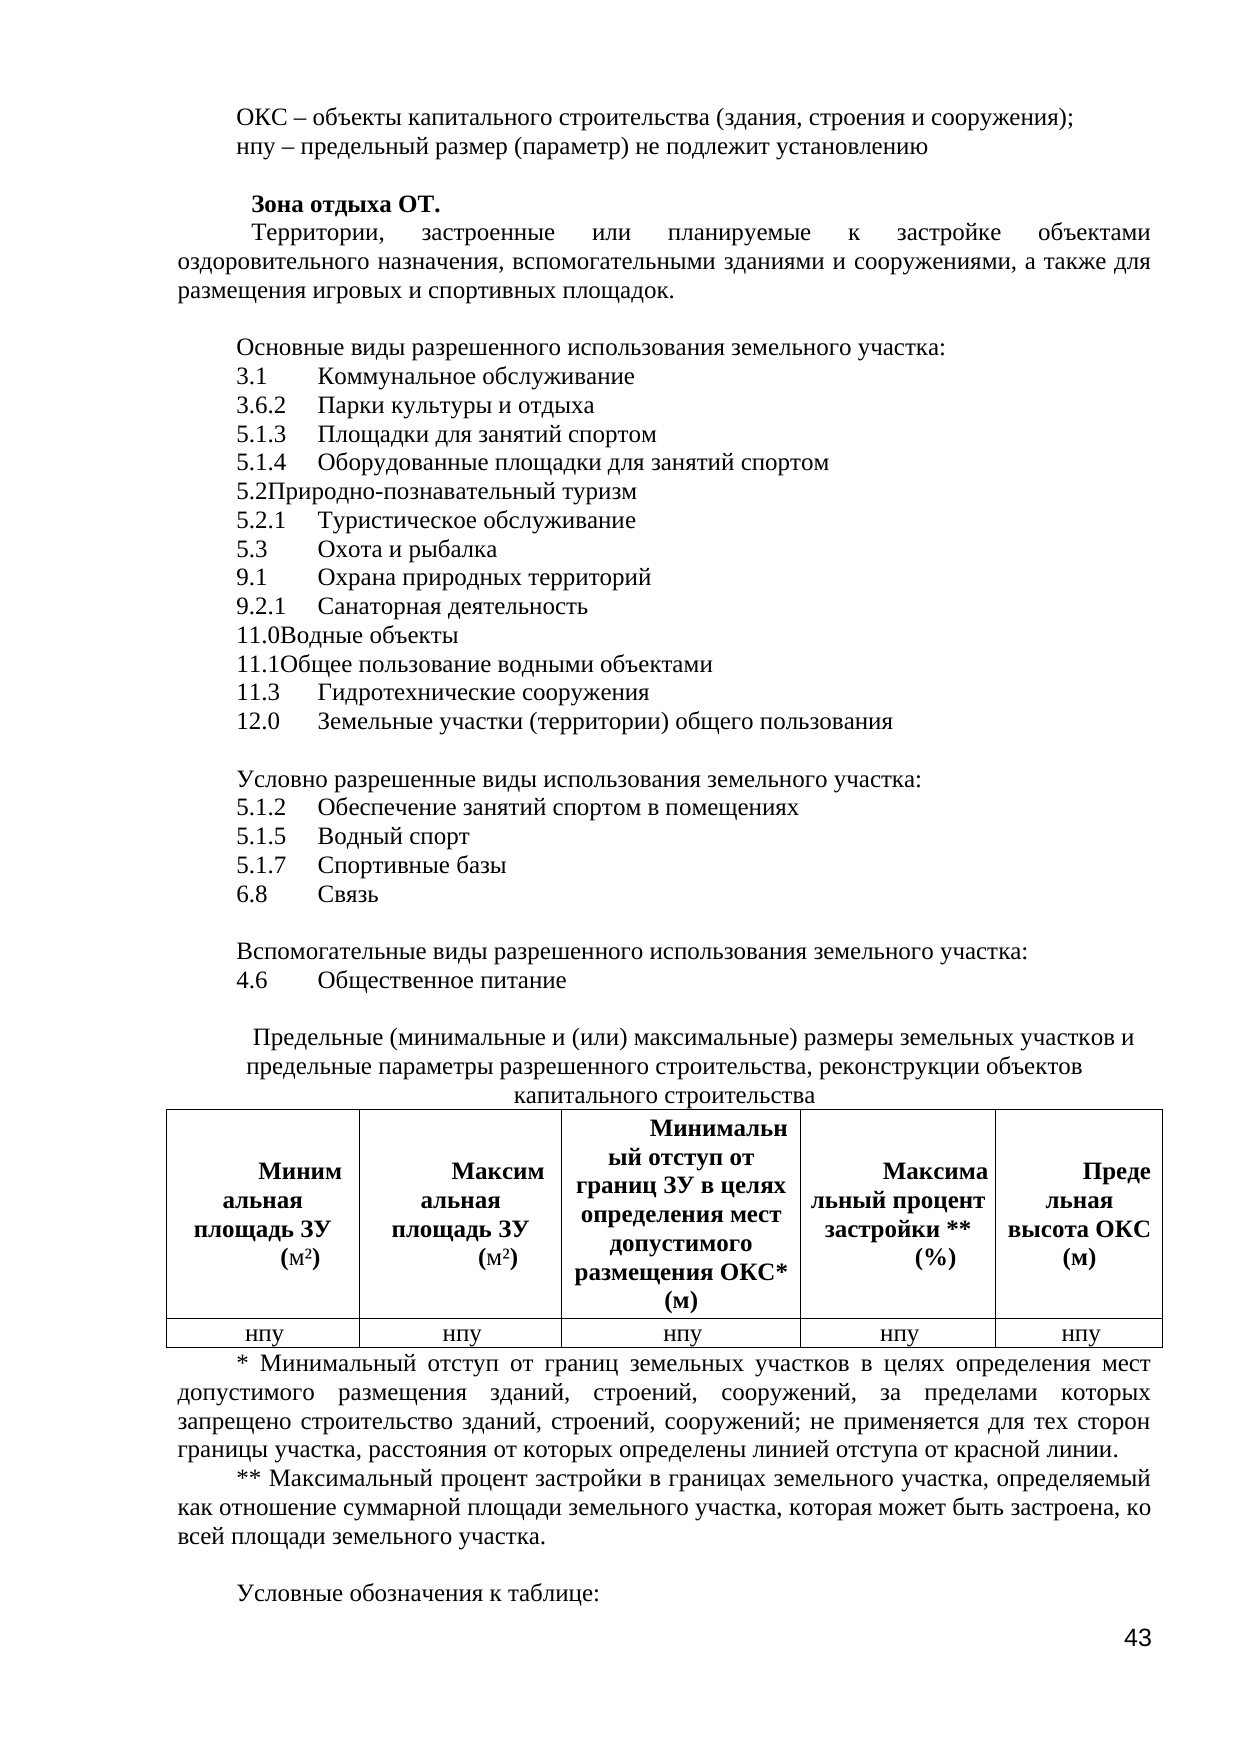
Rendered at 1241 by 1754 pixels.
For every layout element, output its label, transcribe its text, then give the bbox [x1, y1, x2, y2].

text ** Максимальный процент застройки в границах земельного участка, определяемый как отношение суммарной площади земельного участка, которая может быть застроена, ко всей площади земельного участка. [177, 1463, 1152, 1549]
text Условно разрешенные виды использования земельного участка: [177, 764, 1152, 792]
text 3.1 Коммунальное обслуживание [177, 361, 1152, 390]
table_cell нпу [562, 1319, 800, 1347]
text 5.1.3 Площадки для занятий спортом [177, 419, 1152, 447]
table_cell нпу [996, 1319, 1162, 1347]
text 12.0 Земельные участки (территории) общего пользования [177, 706, 1152, 735]
text 9.1 Охрана природных территорий [177, 562, 1152, 591]
table_header Максимальный процент застройки ** (%) [801, 1110, 995, 1317]
table_cell нпу [801, 1319, 995, 1347]
text 5.1.4 Оборудованные площадки для занятий спортом [177, 447, 1152, 476]
text 4.6 Общественное питание [177, 965, 1152, 994]
table_header Минимальная площадь ЗУ (м²) [167, 1110, 359, 1317]
text Территории, застроенные или планируемые к застройке объектами оздоровительного назначения, вспомогательными зданиями и сооружениями, а также для размещения игровых и спортивных площадок. [177, 217, 1152, 304]
text 5.1.7 Спортивные базы [177, 850, 1152, 879]
table_cell нпу [360, 1319, 561, 1347]
text Зона отдыха ОТ. [177, 189, 1152, 217]
table_cell нпу [167, 1319, 359, 1347]
text Условные обозначения к таблице: [177, 1578, 1152, 1607]
table_header Минимальный отступ от границ ЗУ в целях определения мест допустимого размещения ОКС* (м) [562, 1110, 800, 1317]
text 5.2Природно-познавательный туризм [177, 476, 1152, 505]
text нпу – предельный размер (параметр) не подлежит установлению [177, 131, 1152, 160]
text 11.0Водные объекты [177, 620, 1152, 649]
text Вспомогательные виды разрешенного использования земельного участка: [177, 936, 1152, 965]
text 5.2.1 Туристическое обслуживание [177, 505, 1152, 534]
table_header Предельная высота ОКС (м) [996, 1110, 1162, 1317]
text * Минимальный отступ от границ земельных участков в целях определения мест допустимого размещения зданий, строений, сооружений, за пределами которых запрещено строительство зданий, строений, сооружений; не применяется для тех сторон границы участка, расстояния от которых определены линией отступа от красной линии. [177, 1348, 1152, 1463]
table_header Максимальная площадь ЗУ (м²) [360, 1110, 561, 1317]
text 9.2.1 Санаторная деятельность [177, 591, 1152, 620]
text 5.1.5 Водный спорт [177, 821, 1152, 850]
text 3.6.2 Парки культуры и отдыха [177, 390, 1152, 419]
text Предельные (минимальные и (или) максимальные) размеры земельных участков и предельные параметры разрешенного строительства, реконструкции объектов капитального строительства [177, 1022, 1152, 1109]
text 6.8 Связь [177, 879, 1152, 907]
text Основные виды разрешенного использования земельного участка: [177, 332, 1152, 361]
text 5.3 Охота и рыбалка [177, 534, 1152, 562]
text 11.3 Гидротехнические сооружения [177, 677, 1152, 706]
text 5.1.2 Обеспечение занятий спортом в помещениях [177, 792, 1152, 821]
text ОКС – объекты капитального строительства (здания, строения и сооружения); [177, 102, 1152, 131]
text 11.1Общее пользование водными объектами [177, 649, 1152, 677]
